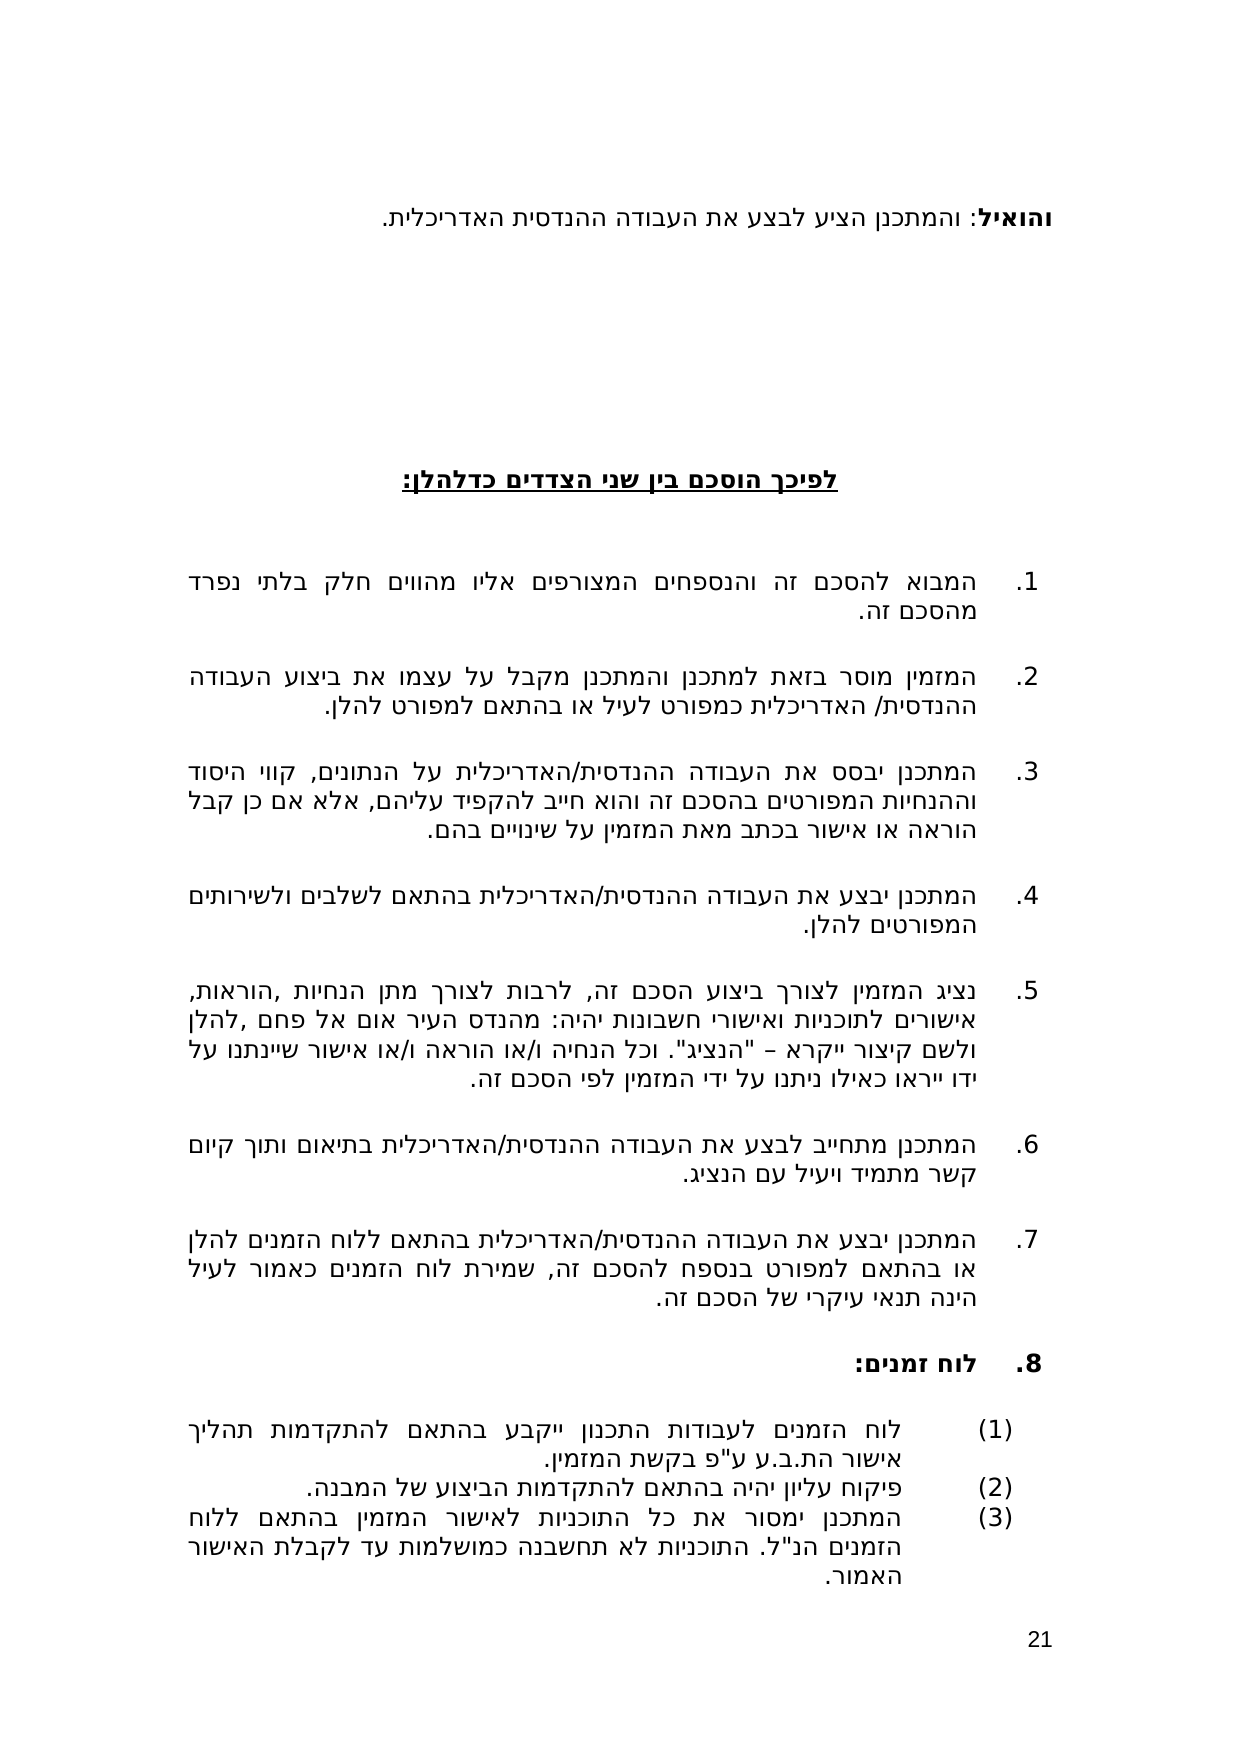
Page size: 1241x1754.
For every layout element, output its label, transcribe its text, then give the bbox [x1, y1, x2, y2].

list המתכנן יבצע את העבודה ההנדסית/האדריכלית בהתאם ללוח הזמנים להלן או בהתאם למפורט בנספח להסכם זה, שמירת לוח הזמנים כאמור לעיל הינה תנאי עיקרי של הסכם זה. [187, 1225, 1015, 1312]
list נציג המזמין לצורך ביצוע הסכם זה, לרבות לצורך מתן הנחיות ,הוראות, אישורים לתוכניות ואישורי חשבונות יהיה: מהנדס העיר אום אל פחם ,להלן ולשם קיצור ייקרא – "הנציג". וכל הנחיה ו/או הוראה ו/או אישור שיינתנו על ידו ייראו כאילו ניתנו על ידי המזמין לפי הסכם זה. [187, 976, 1015, 1093]
list המתכנן יבצע את העבודה ההנדסית/האדריכלית בהתאם לשלבים ולשירותים המפורטים להלן. [187, 881, 1015, 940]
list המבוא להסכם זה והנספחים המצורפים אליו מהווים חלק בלתי נפרד מהסכם זה. [187, 567, 1015, 625]
list המתכנן ימסור את כל התוכניות לאישור המזמין בהתאם ללוח הזמנים הנ"ל. התוכניות לא תחשבנה כמושלמות עד לקבלת האישור האמור. [187, 1503, 978, 1590]
text והואיל: והמתכנן הציע לבצע את העבודה ההנדסית האדריכלית. [187, 203, 1053, 233]
list פיקוח עליון יהיה בהתאם להתקדמות הביצוע של המבנה. [187, 1473, 978, 1503]
list לוח הזמנים לעבודות התכנון ייקבע בהתאם להתקדמות תהליך אישור הת.ב.ע ע"פ בקשת המזמין. [187, 1415, 978, 1473]
list המתכנן יבסס את העבודה ההנדסית/האדריכלית על הנתונים, קווי היסוד וההנחיות המפורטים בהסכם זה והוא חייב להקפיד עליהם, אלא אם כן קבל הוראה או אישור בכתב מאת המזמין על שינויים בהם. [187, 757, 1015, 844]
list המזמין מוסר בזאת למתכנן והמתכנן מקבל על עצמו את ביצוע העבודה ההנדסית/ האדריכלית כמפורט לעיל או בהתאם למפורט להלן. [187, 662, 1015, 720]
list לוח זמנים: [187, 1349, 1015, 1378]
text לפיכך הוסכם בין שני הצדדים כדלהלן: [187, 465, 1053, 494]
list המתכנן מתחייב לבצע את העבודה ההנדסית/האדריכלית בתיאום ותוך קיום קשר מתמיד ויעיל עם הנציג. [187, 1130, 1015, 1188]
